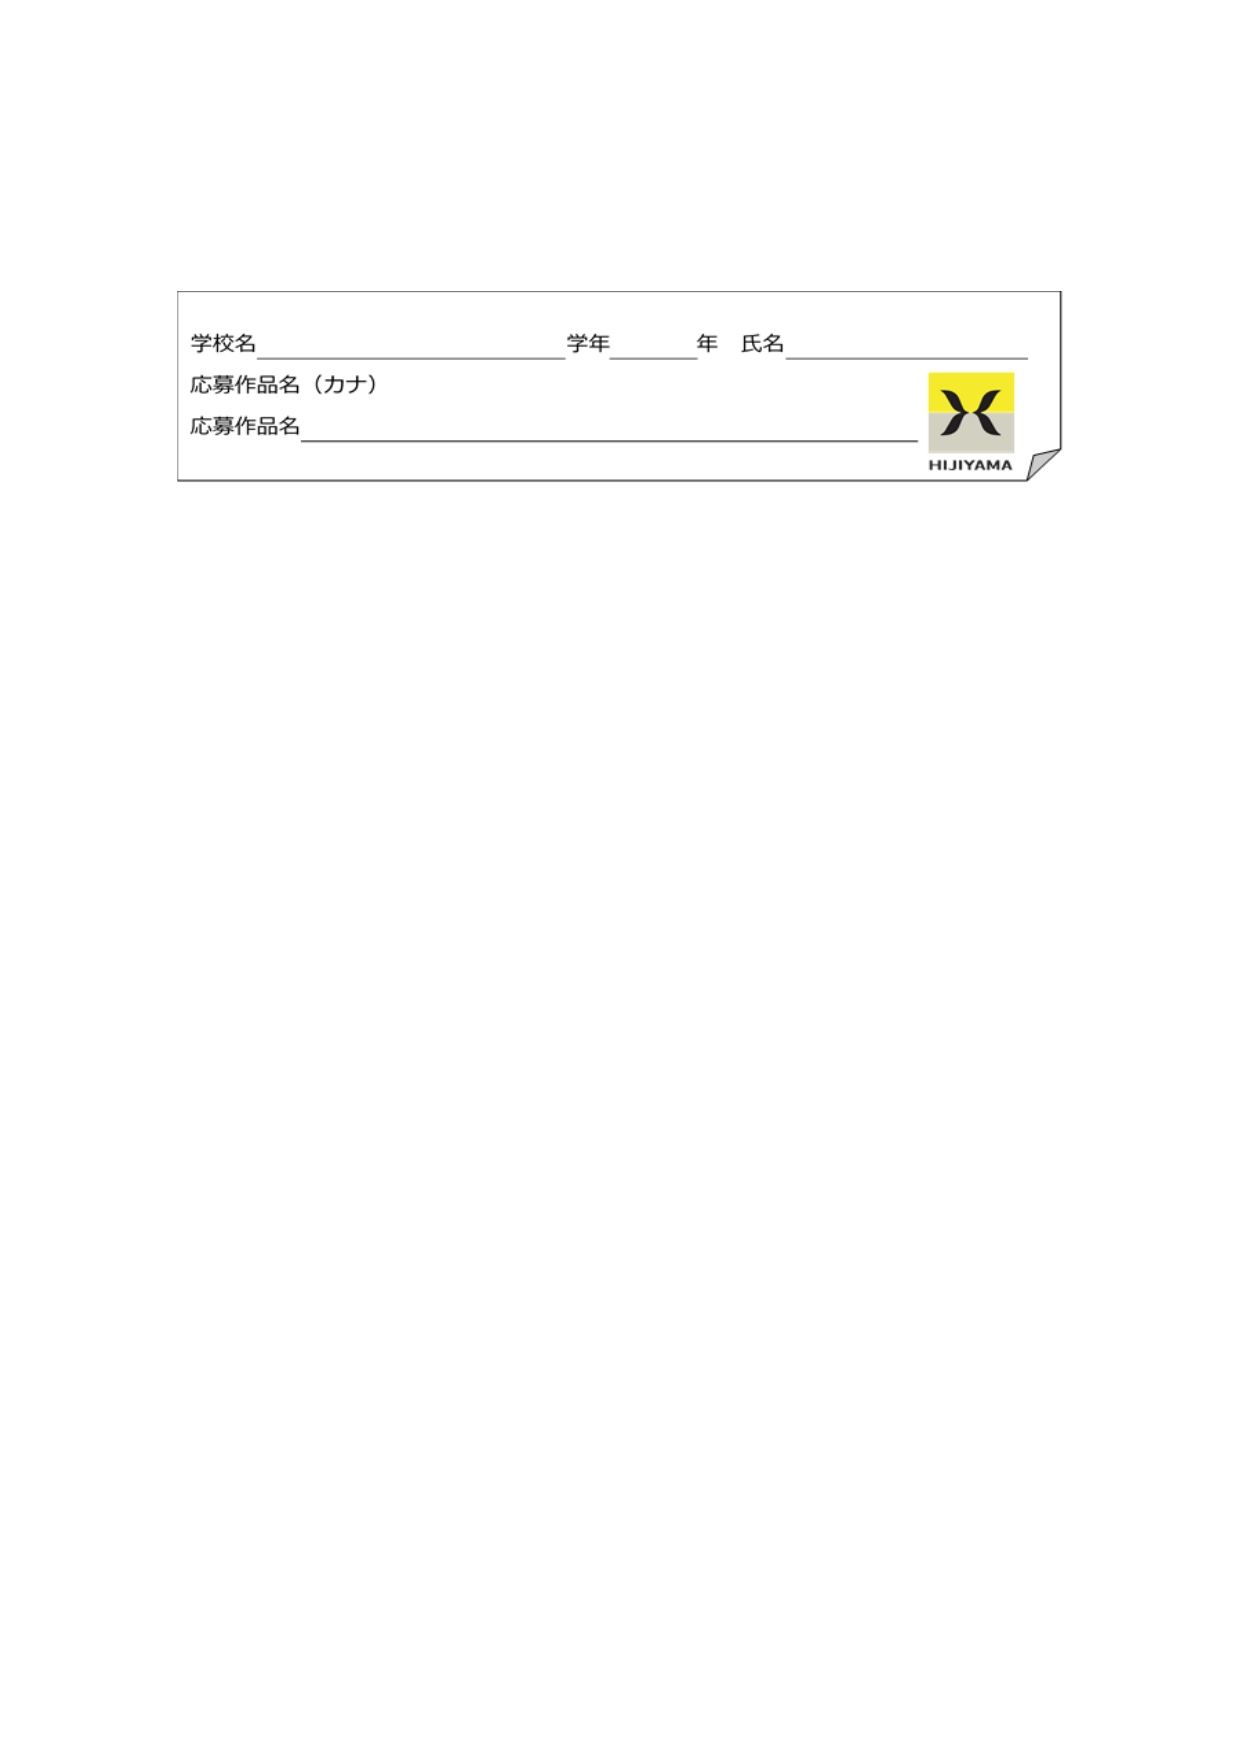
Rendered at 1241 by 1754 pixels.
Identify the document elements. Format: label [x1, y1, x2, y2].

picture [177, 291, 1071, 486]
